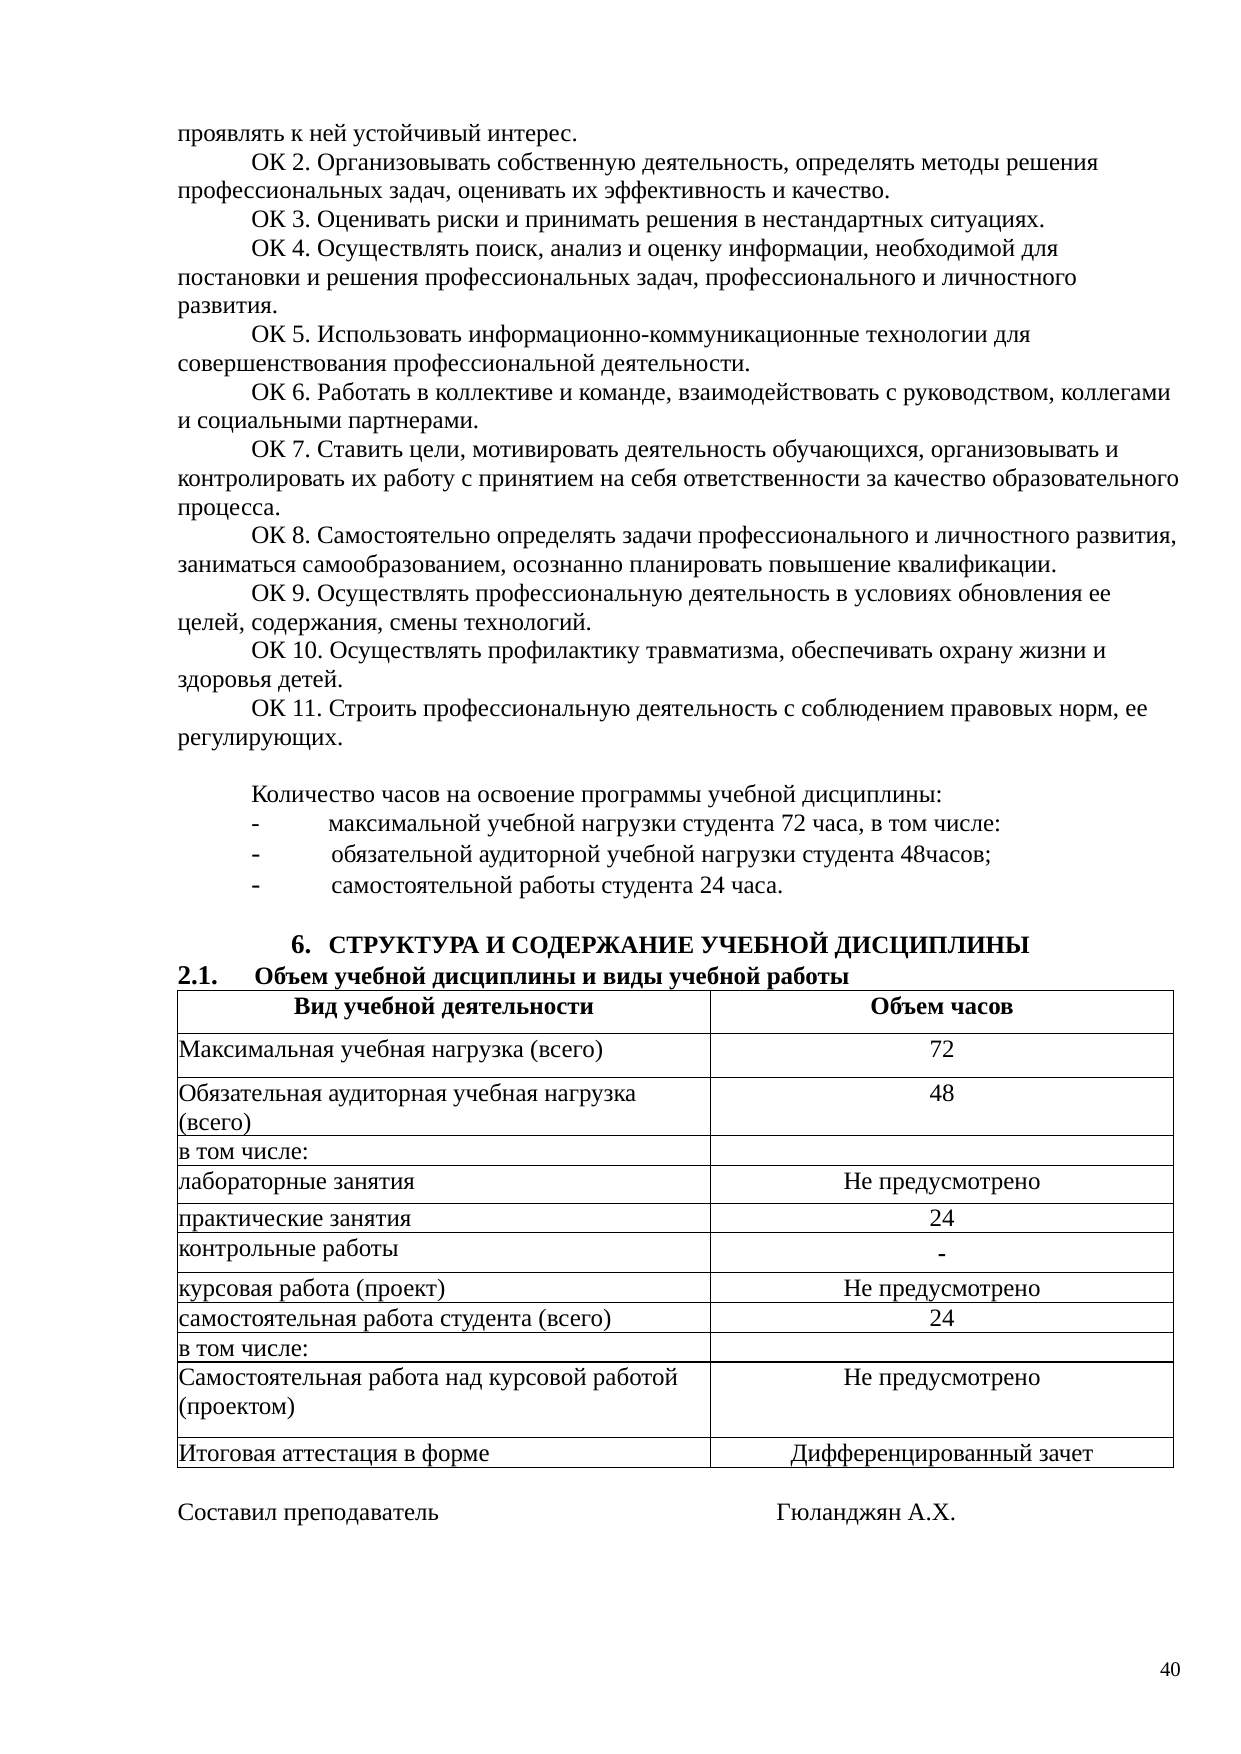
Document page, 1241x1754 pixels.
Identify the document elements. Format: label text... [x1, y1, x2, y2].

table_cell контрольные работы [178, 1233, 710, 1272]
table_header Вид учебной деятельности [178, 991, 710, 1033]
table_cell - [711, 1233, 1173, 1272]
table_cell Максимальная учебная нагрузка (всего) [178, 1034, 710, 1077]
text ОК 3. Оценивать риски и принимать решения в нестандартных ситуациях. [177, 204, 1181, 233]
table_cell [711, 1136, 1173, 1165]
table_cell Не предусмотрено [711, 1363, 1173, 1437]
text ОК 5. Использовать информационно-коммуникационные технологии для совершенствования профессиональной деятельности. [177, 319, 1181, 377]
text ОК 10. Осуществлять профилактику травматизма, обеспечивать охрану жизни и здоровья детей. [177, 636, 1181, 693]
text Составил преподаватель Гюланджян А.Х. [177, 1497, 1181, 1526]
table_cell 72 [711, 1034, 1173, 1077]
table_cell [711, 1333, 1173, 1361]
text ОК 6. Работать в коллективе и команде, взаимодействовать с руководством, коллегами и социальными партнерами. [177, 377, 1181, 434]
list Объем учебной дисциплины и виды учебной работы [177, 959, 1181, 990]
text ОК 8. Самостоятельно определять задачи профессионального и личностного развития, заниматься самообразованием, осознанно планировать повышение квалификации. [177, 521, 1181, 578]
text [177, 118, 1181, 147]
text ОК 4. Осуществлять поиск, анализ и оценку информации, необходимой для постановки и решения профессиональных задач, профессионального и личностного развития. [177, 233, 1181, 319]
text ОК 9. Осуществлять профессиональную деятельность в условиях обновления ее целей, содержания, смены технологий. [177, 578, 1181, 636]
table_cell Самостоятельная работа над курсовой работой (проектом) [178, 1363, 710, 1437]
text ОК 2. Организовывать собственную деятельность, определять методы решения профессиональных задач, оценивать их эффективность и качество. [177, 147, 1181, 204]
list самостоятельной работы студента 24 часа. [177, 868, 1181, 899]
table_cell 48 [711, 1078, 1173, 1135]
text ОК 11. Строить профессиональную деятельность с соблюдением правовых норм, ее регулирующих. [177, 693, 1181, 751]
text ОК 7. Ставить цели, мотивировать деятельность обучающихся, организовывать и контролировать их работу с принятием на себя ответственности за качество образовательного процесса. [177, 434, 1181, 521]
table_cell лабораторные занятия [178, 1166, 710, 1202]
list СТРУКТУРА И СОДЕРЖАНИЕ УЧЕБНОЙ ДИСЦИПЛИНЫ [140, 928, 1181, 959]
text Количество часов на освоение программы учебной дисциплины: [177, 779, 1181, 808]
list обязательной аудиторной учебной нагрузки студента 48часов; [177, 837, 1181, 868]
table_cell Не предусмотрено [711, 1166, 1173, 1202]
text - максимальной учебной нагрузки студента 72 часа, в том числе: [177, 808, 1181, 837]
table_header Объем часов [711, 991, 1173, 1033]
